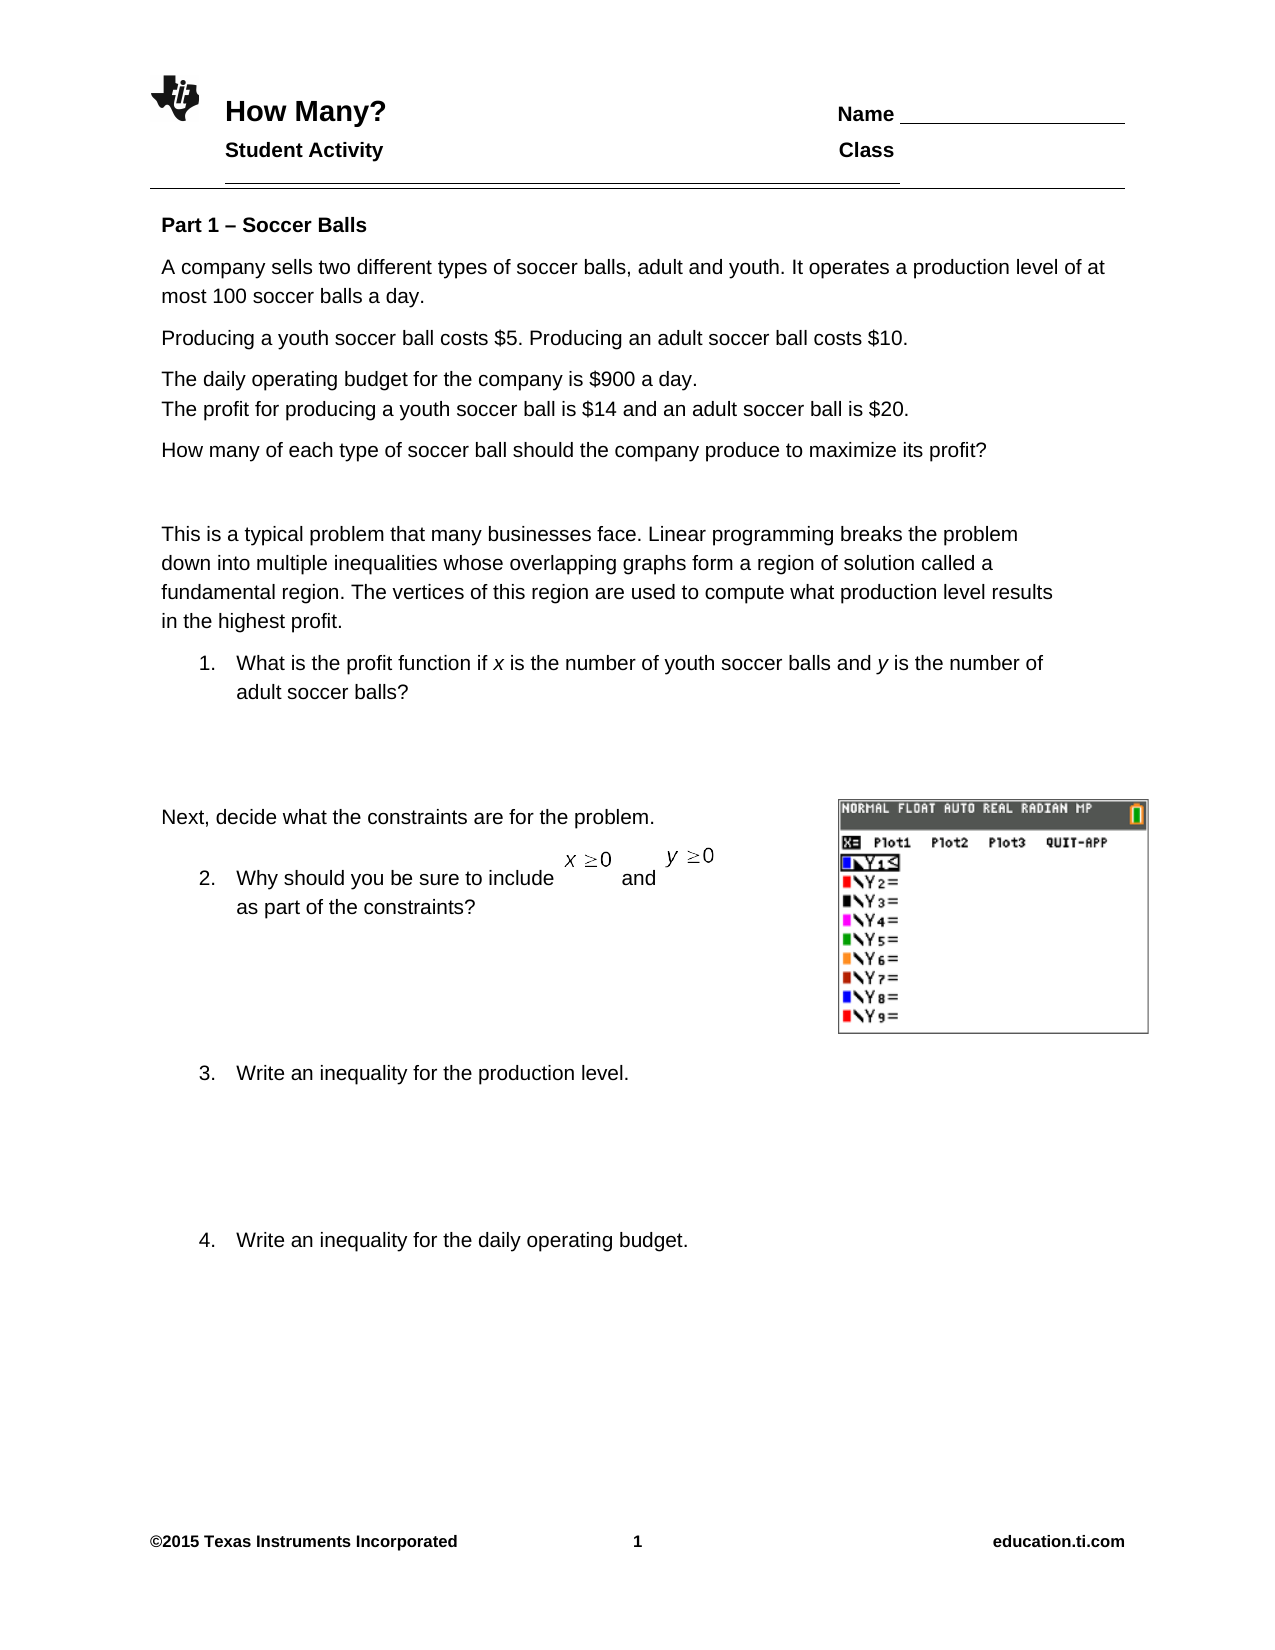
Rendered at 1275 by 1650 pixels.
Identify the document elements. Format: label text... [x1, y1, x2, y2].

table_cell [827, 758, 1155, 1389]
picture [838, 799, 1149, 1034]
table_cell A company sells two different types of soccer balls, adult and youth. It operates a production level of at most 100 soccer balls a day. Producing a youth soccer ball costs $5. Producing an adult soccer ball costs $10. The daily operating budget for the company is $900 a day. The profit for producing a youth soccer ball is $14 and an adult soccer ball is $20. How many of each type of soccer ball should the company produce to maximize its profit? [150, 250, 1155, 516]
table_header Part 1 – Soccer Balls [150, 208, 1155, 249]
table_cell Next, decide what the constraints are for the problem. 2. Why should you be sure to include and as part of the constraints? 3. Write an inequality for the production level. 4. Write an inequality for the daily operating budget. [150, 758, 827, 1389]
table_cell This is a typical problem that many businesses face. Linear programming breaks the problem down into multiple inequalities whose overlapping graphs form a region of solution called a fundamental region. The vertices of this region are used to compute what production level results in the highest profit. 1. What is the profit function if x is the number of youth soccer balls and y is the number of adult soccer balls? [150, 516, 1155, 758]
picture [150, 75, 200, 122]
